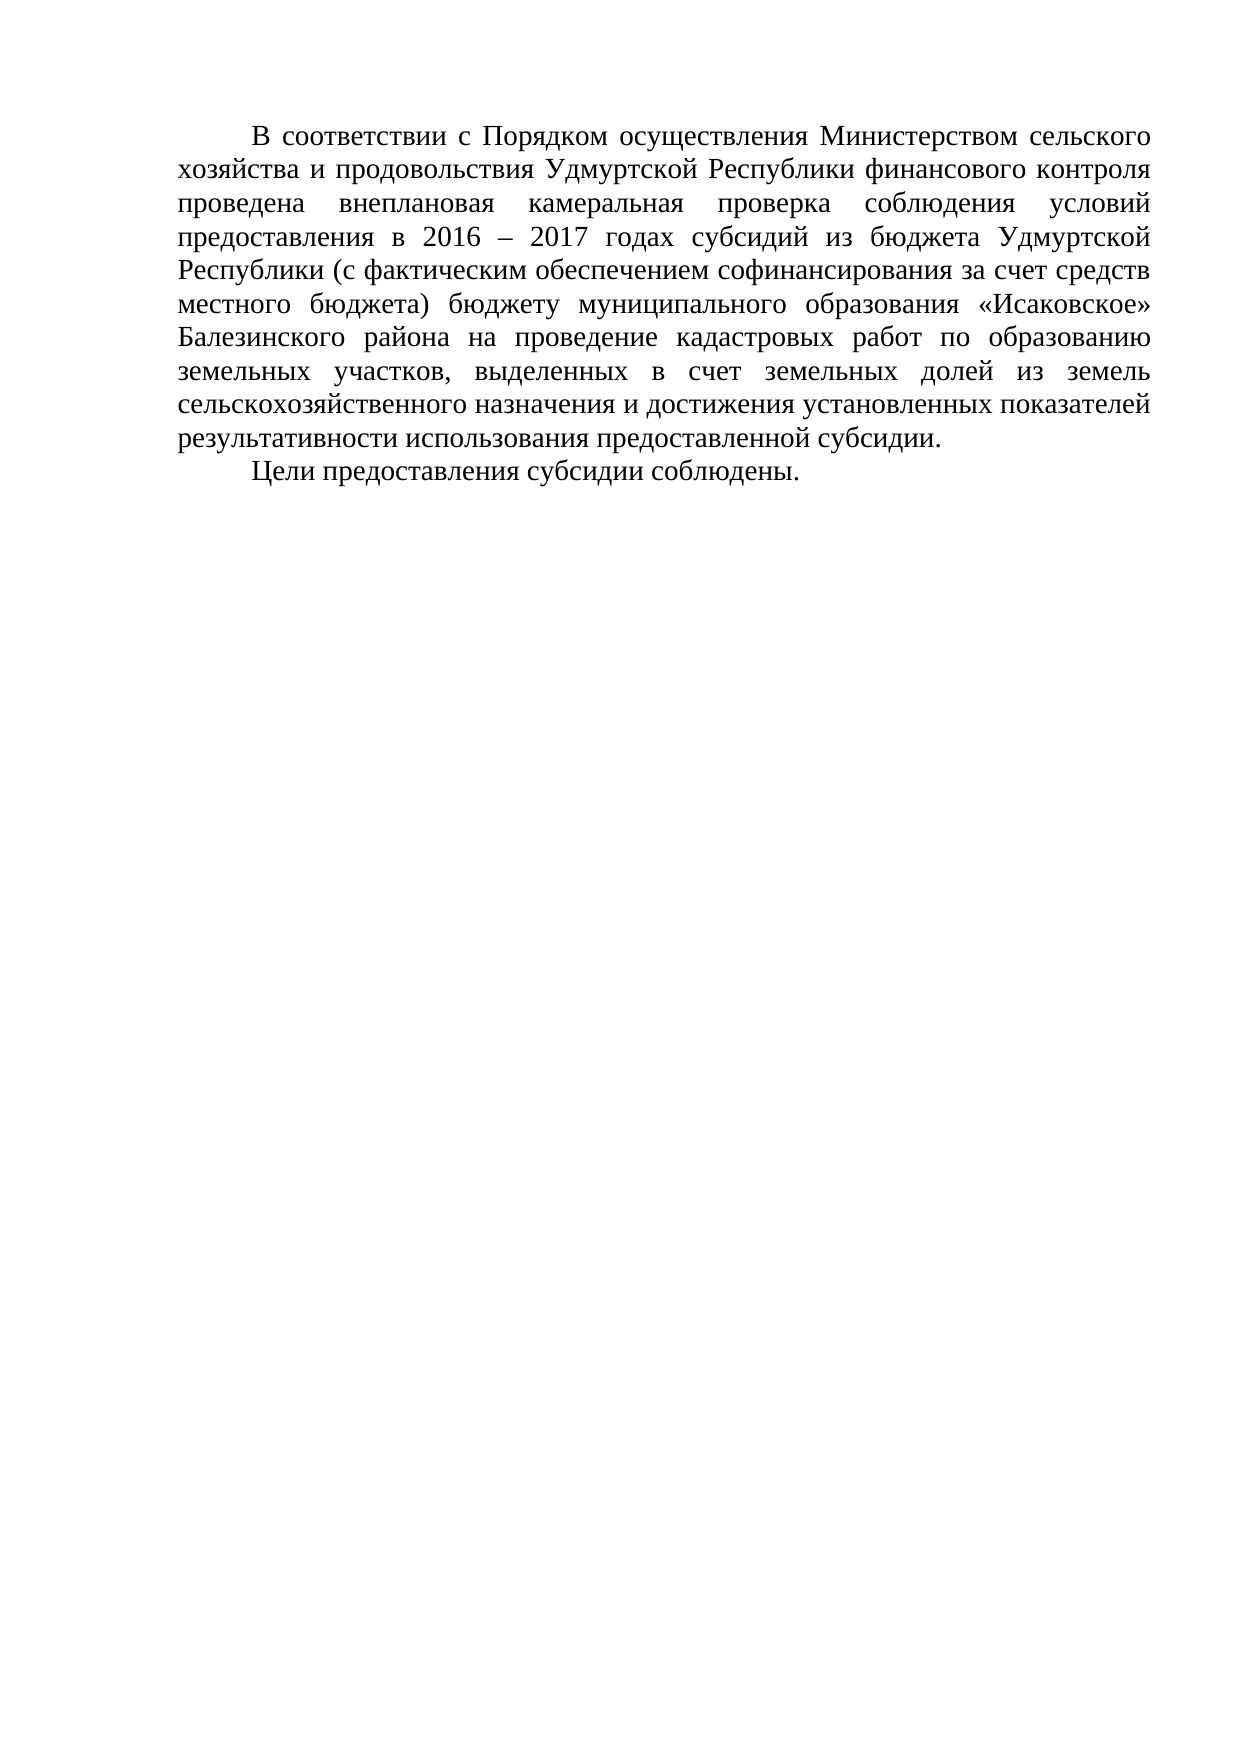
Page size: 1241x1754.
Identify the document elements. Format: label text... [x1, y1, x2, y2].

text Цели предоставления субсидии соблюдены. [177, 453, 1152, 487]
text В соответствии с Порядком осуществления Министерством сельского хозяйства и продовольствия Удмуртской Республики финансового контроля проведена внеплановая камеральная проверка соблюдения условий предоставления в 2016 – 2017 годах субсидий из бюджета Удмуртской Республики (с фактическим обеспечением софинансирования за счет средств местного бюджета) бюджету муниципального образования «Исаковское» Балезинского района на проведение кадастровых работ по образованию земельных участков, выделенных в счет земельных долей из земель сельскохозяйственного назначения и достижения установленных показателей результативности использования предоставленной субсидии. [177, 118, 1152, 453]
